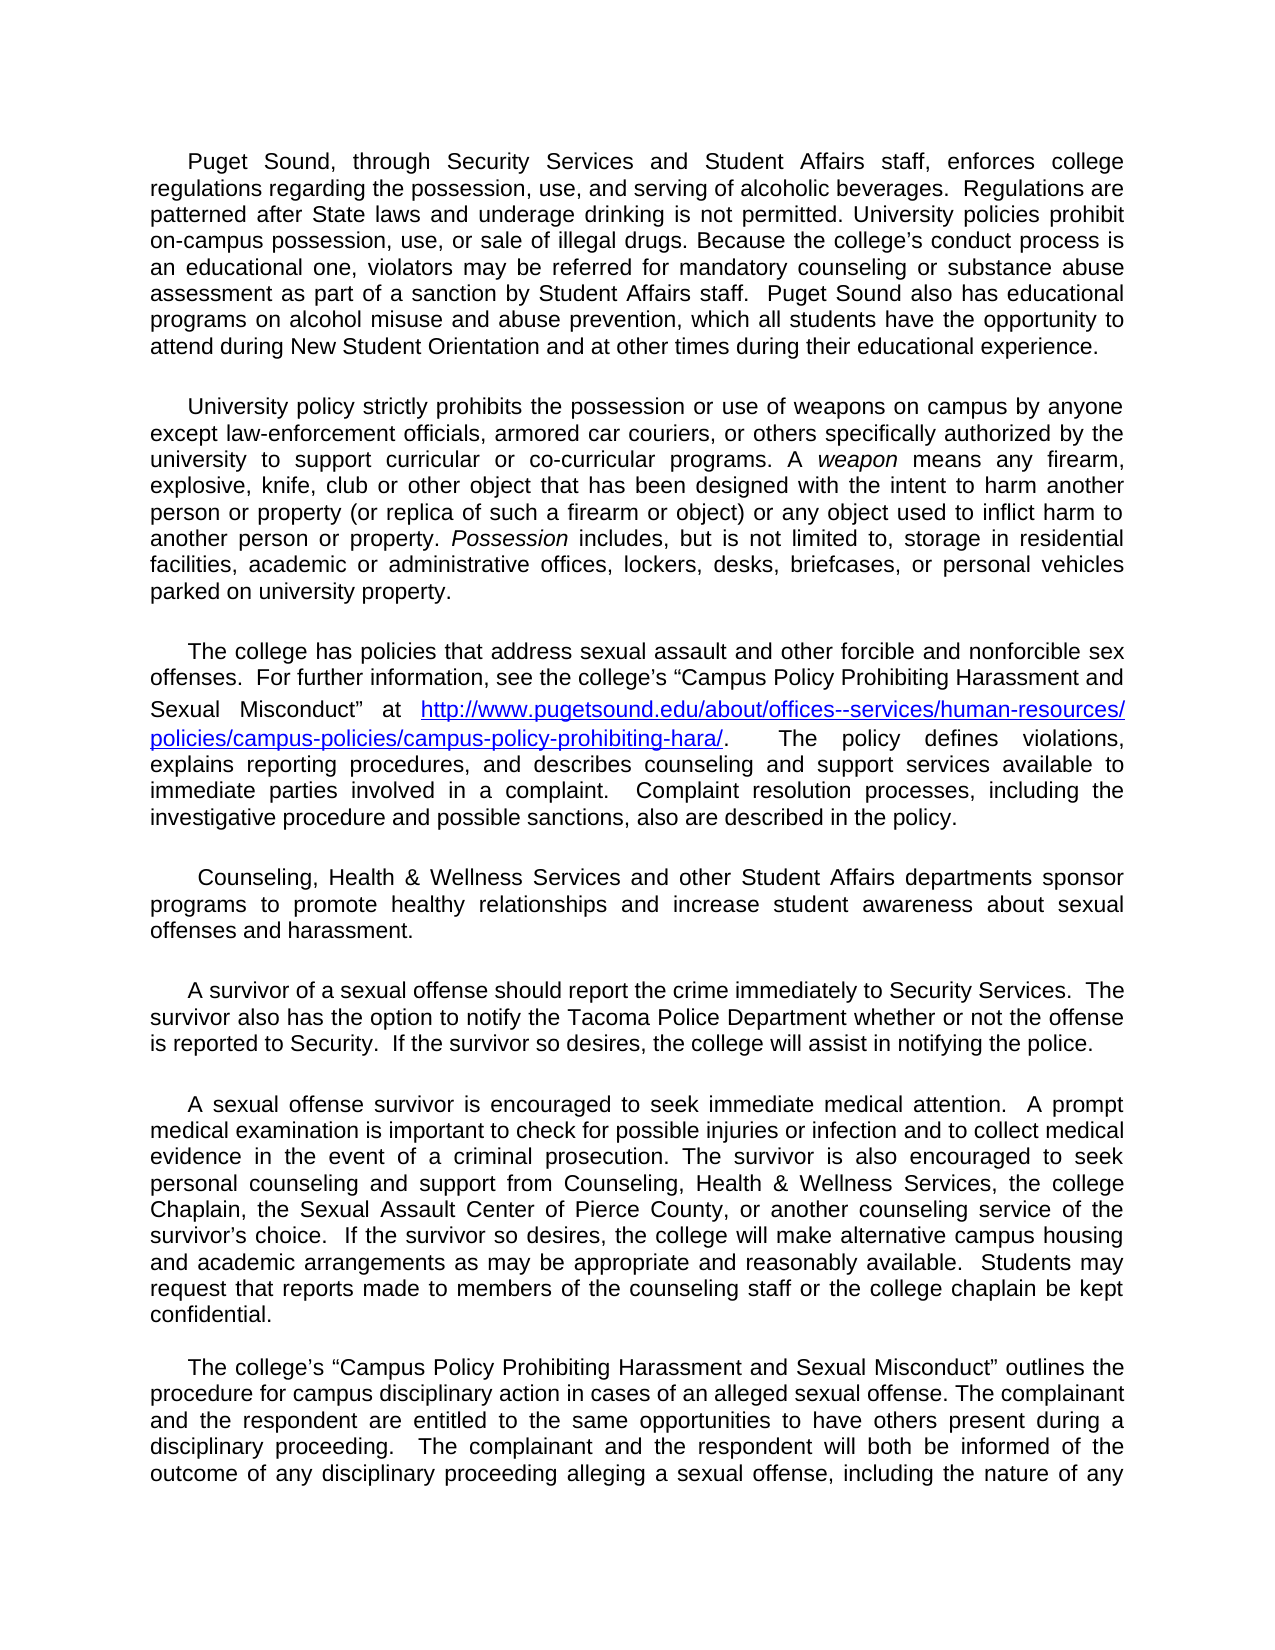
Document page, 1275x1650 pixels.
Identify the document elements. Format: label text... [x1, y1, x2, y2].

text A sexual offense survivor is encouraged to seek immediate medical attention. A prompt medical examination is important to check for possible injuries or infection and to collect medical evidence in the event of a criminal prosecution. The survivor is also encouraged to seek personal counseling and support from Counseling, Health & Wellness Services, the college Chaplain, the Sexual Assault Center of Pierce County, or another counseling service of the survivor’s choice. If the survivor so desires, the college will make alternative campus housing and academic arrangements as may be appropriate and reasonably available. Students may request that reports made to members of the counseling staff or the college chaplain be kept confidential. [150, 1091, 1125, 1328]
text The college has policies that address sexual assault and other forcible and nonforcible sex offenses. For further information, see the college’s “Campus Policy Prohibiting Harassment and Sexual Misconduct” at http://www.pugetsound.edu/about/offices--services/human-resources/policies/campus-policies/campus-policy-prohibiting-hara/. The policy defines violations, explains reporting procedures, and describes counseling and support services available to immediate parties involved in a complaint. Complaint resolution processes, including the investigative procedure and possible sanctions, also are described in the policy. [150, 638, 1125, 830]
text Puget Sound, through Security Services and Student Affairs staff, enforces college regulations regarding the possession, use, and serving of alcoholic beverages. Regulations are patterned after State laws and underage drinking is not permitted. University policies prohibit on-campus possession, use, or sale of illegal drugs. Because the college’s conduct process is an educational one, violators may be referred for mandatory counseling or substance abuse assessment as part of a sanction by Student Affairs staff. Puget Sound also has educational programs on alcohol misuse and abuse prevention, which all students have the opportunity to attend during New Student Orientation and at other times during their educational experience. [150, 148, 1125, 359]
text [150, 1354, 1125, 1486]
text A survivor of a sexual offense should report the crime immediately to Security Services. The survivor also has the option to notify the Tacoma Police Department whether or not the offense is reported to Security. If the survivor so desires, the college will assist in notifying the police. [150, 977, 1125, 1056]
text University policy strictly prohibits the possession or use of weapons on campus by anyone except law-enforcement officials, armored car couriers, or others specifically authorized by the university to support curricular or co-curricular programs. A weapon means any firearm, explosive, knife, club or other object that has been designed with the intent to harm another person or property (or replica of such a firearm or object) or any object used to inflict harm to another person or property. Possession includes, but is not limited to, storage in residential facilities, academic or administrative offices, lockers, desks, briefcases, or personal vehicles parked on university property. [150, 393, 1125, 604]
text Counseling, Health & Wellness Services and other Student Affairs departments sponsor programs to promote healthy relationships and increase student awareness about sexual offenses and harassment. [150, 864, 1125, 943]
